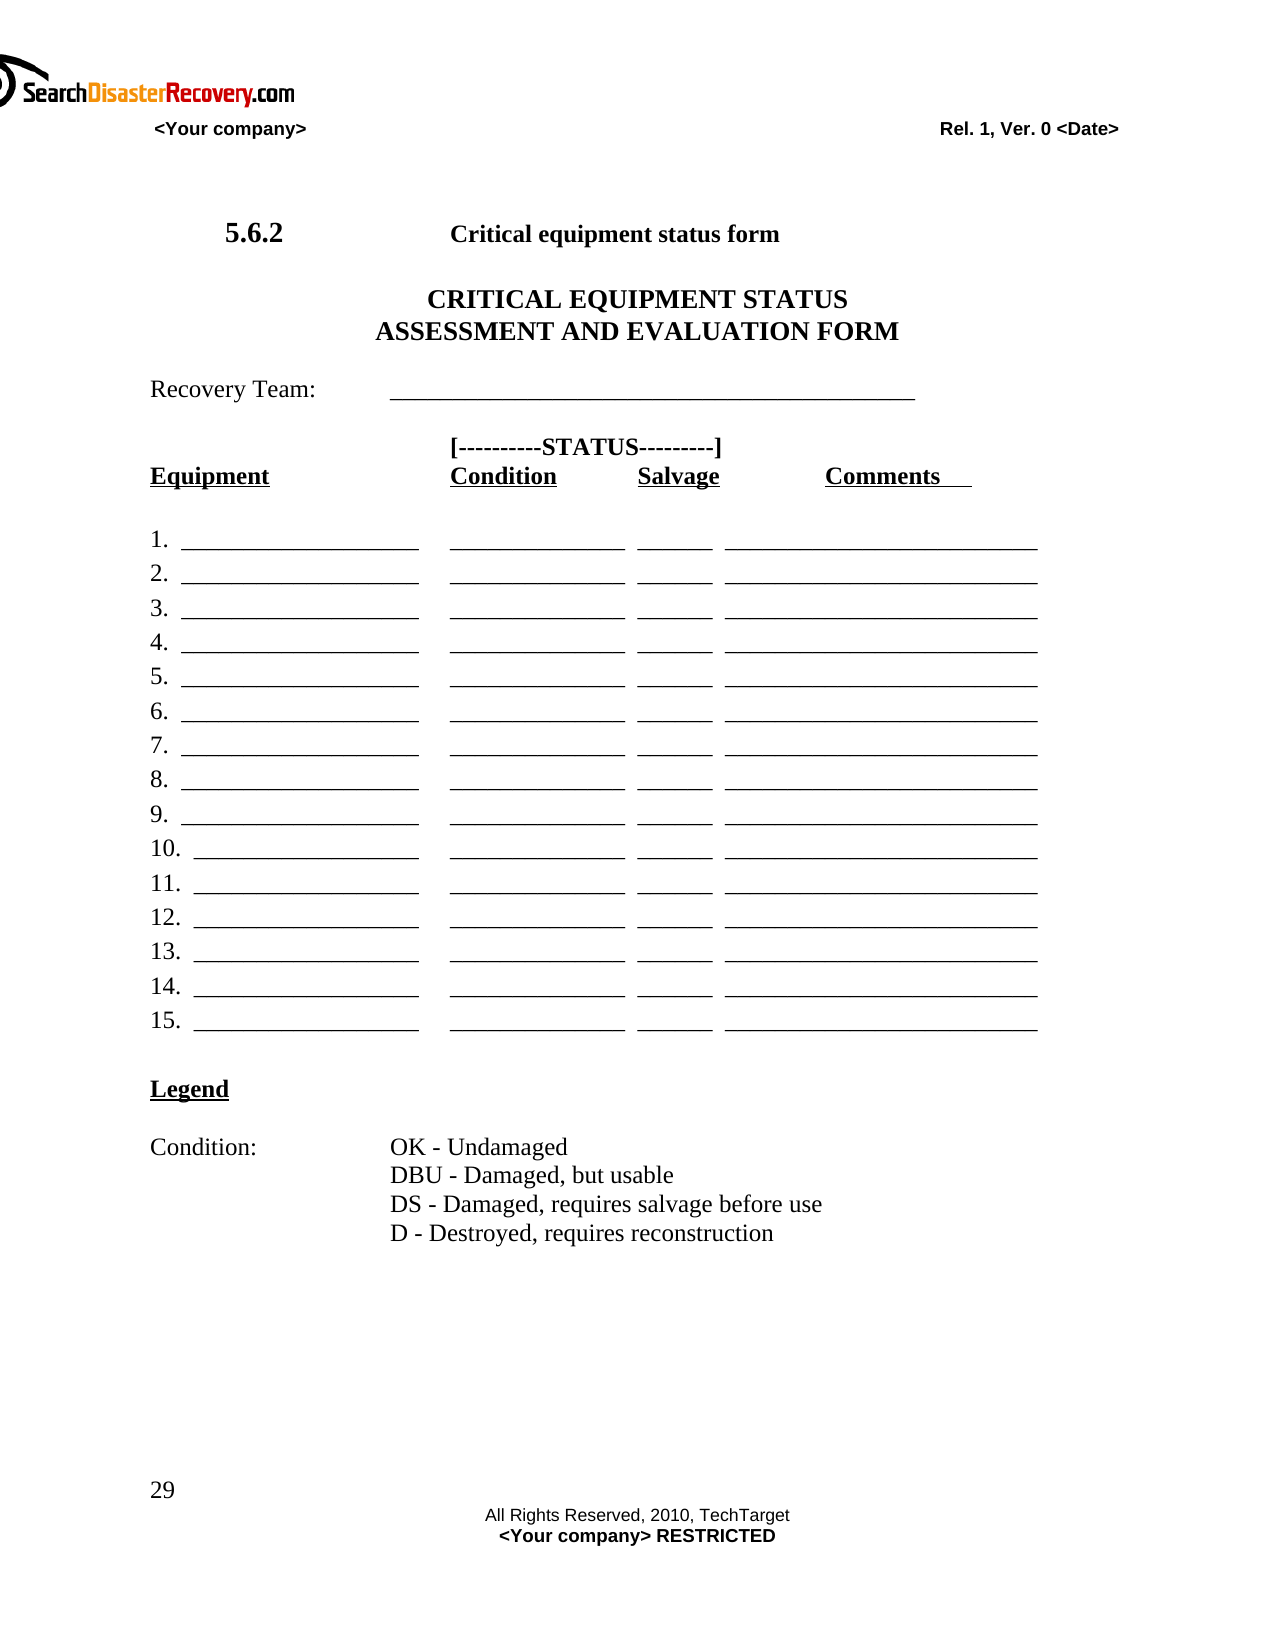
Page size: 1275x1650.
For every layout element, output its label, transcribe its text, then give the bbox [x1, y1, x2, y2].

text 7. ___________________ ______________ ______ _________________________ [150, 724, 1125, 759]
text DBU - Damaged, but usable [150, 1160, 1125, 1189]
text D - Destroyed, requires reconstruction [150, 1218, 1125, 1247]
text 11. __________________ ______________ ______ _________________________ [150, 862, 1125, 896]
text Condition: OK - Undamaged [150, 1132, 1125, 1160]
text 8. ___________________ ______________ ______ _________________________ [150, 759, 1125, 793]
text 9. ___________________ ______________ ______ _________________________ [150, 793, 1125, 828]
text 10. __________________ ______________ ______ _________________________ [150, 828, 1125, 862]
text Legend [150, 1074, 1125, 1103]
text 12. __________________ ______________ ______ _________________________ [150, 896, 1125, 931]
picture [0, 53, 294, 108]
text 13. __________________ ______________ ______ _________________________ [150, 931, 1125, 965]
text 14. __________________ ______________ ______ _________________________ [150, 965, 1125, 999]
text 3. ___________________ ______________ ______ _________________________ [150, 587, 1125, 621]
text 15. __________________ ______________ ______ _________________________ [150, 999, 1125, 1034]
subtitle Critical equipment status form [225, 215, 1125, 248]
text 6. ___________________ ______________ ______ _________________________ [150, 690, 1125, 724]
text Recovery Team: __________________________________________ [150, 374, 1125, 403]
text DS - Damaged, requires salvage before use [150, 1189, 1125, 1218]
text 1. ___________________ ______________ ______ _________________________ [150, 518, 1125, 553]
text 4. ___________________ ______________ ______ _________________________ [150, 621, 1125, 656]
text [----------STATUS---------] [150, 432, 1125, 461]
text CRITICAL EQUIPMENT STATUS [150, 283, 1125, 315]
text 5. ___________________ ______________ ______ _________________________ [150, 656, 1125, 690]
text ASSESSMENT AND EVALUATION FORM [150, 315, 1125, 346]
text Equipment Condition Salvage Comments [150, 461, 1125, 489]
text 2. ___________________ ______________ ______ _________________________ [150, 553, 1125, 587]
